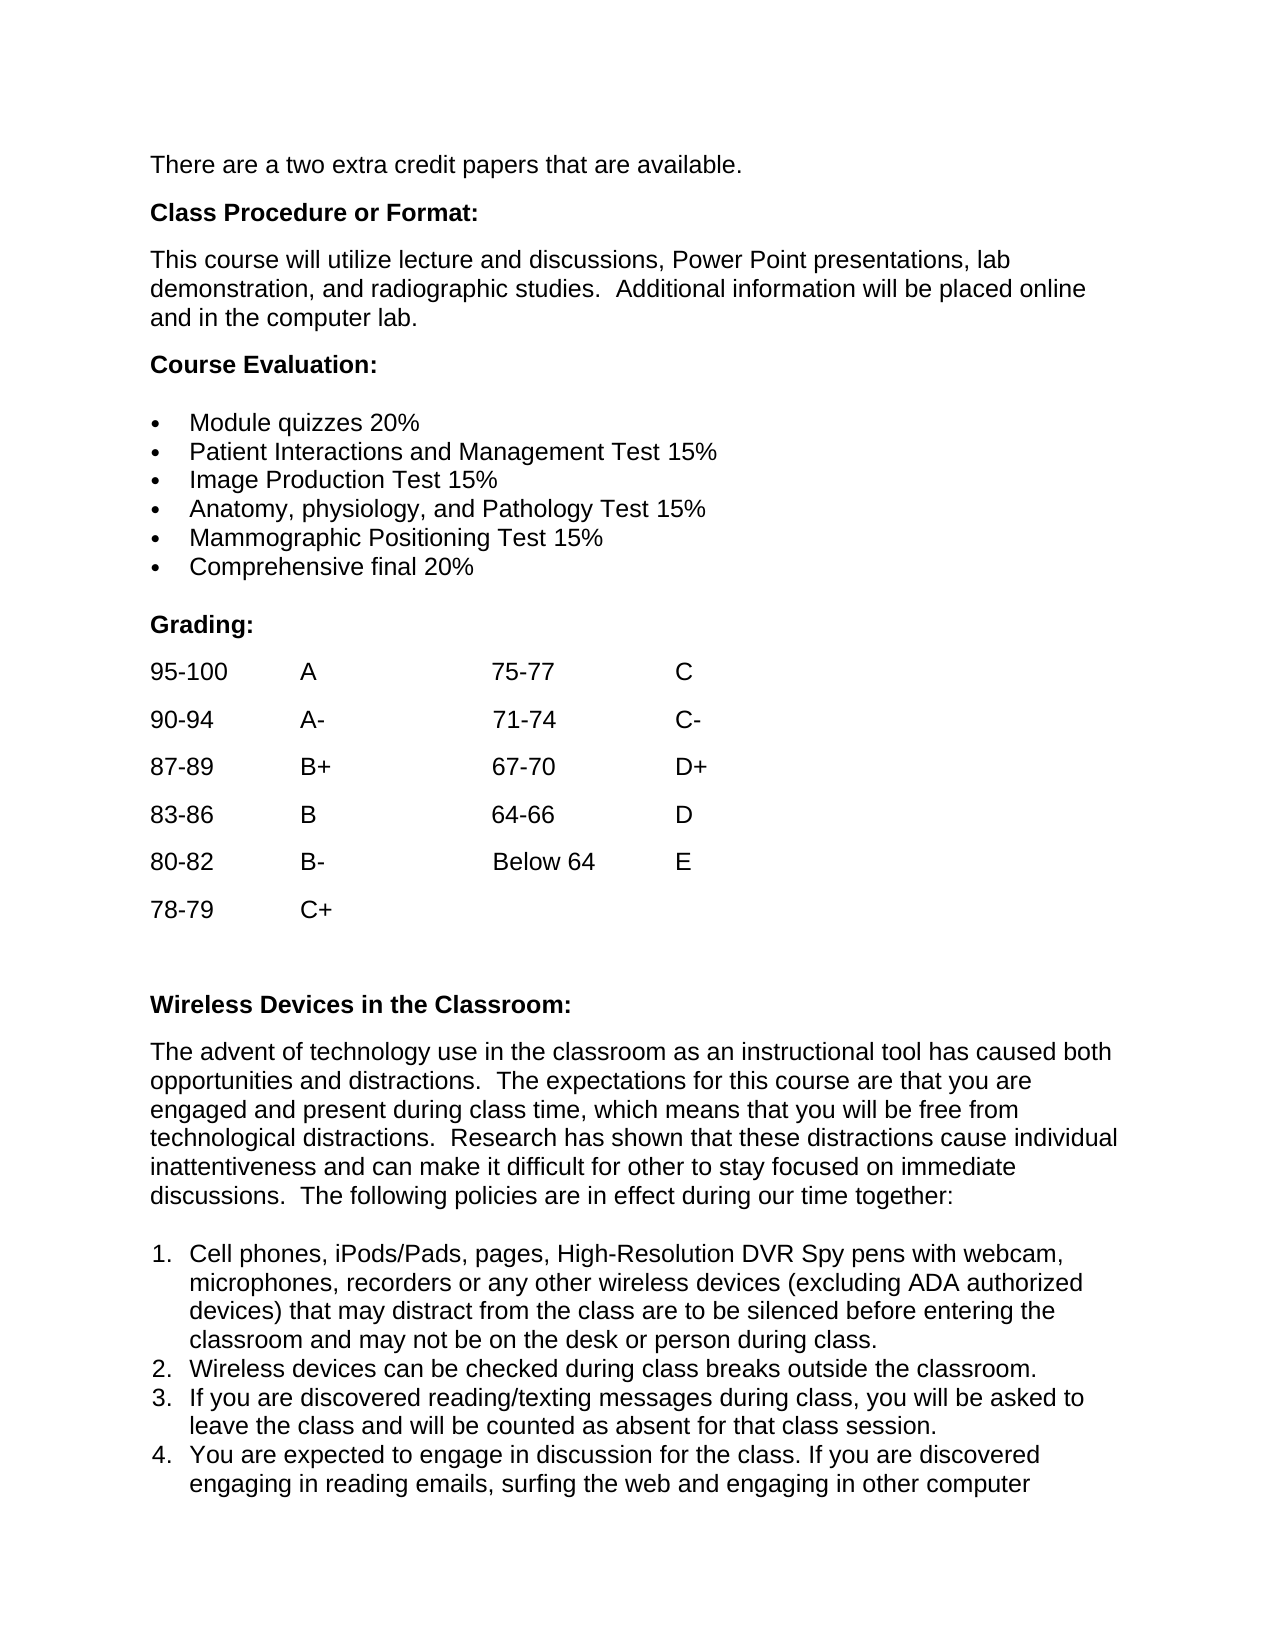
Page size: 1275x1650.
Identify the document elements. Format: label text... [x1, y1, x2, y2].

text The advent of technology use in the classroom as an instructional tool has caused both opportunities and distractions. The expectations for this course are that you are engaged and present during class time, which means that you will be free from technological distractions. Research has shown that these distractions cause individual inattentiveness and can make it difficult for other to stay focused on immediate discussions. The following policies are in effect during our time together: [150, 1037, 1125, 1209]
text 80-82 B- Below 64 E [150, 847, 1125, 876]
text Course Evaluation: [150, 350, 1125, 379]
text 87-89 B+ 67-70 D+ [150, 752, 1125, 781]
text 95-100 A 75-77 C [150, 657, 1125, 686]
list Module quizzes 20% [152, 408, 1125, 437]
text Grading: [150, 609, 1125, 638]
text Class Procedure or Format: [150, 197, 1125, 226]
list Patient Interactions and Management Test 15% [152, 437, 1125, 465]
list Wireless devices can be checked during class breaks outside the classroom. [152, 1354, 1125, 1382]
text Wireless Devices in the Classroom: [150, 989, 1125, 1018]
list Comprehensive final 20% [152, 552, 1125, 580]
list If you are discovered reading/texting messages during class, you will be asked to leave the class and will be counted as absent for that class session. [152, 1382, 1125, 1440]
text This course will utilize lecture and discussions, Power Point presentations, lab demonstration, and radiographic studies. Additional information will be placed online and in the computer lab. [150, 245, 1125, 331]
list Cell phones, iPods/Pads, pages, High-Resolution DVR Spy pens with webcam, microphones, recorders or any other wireless devices (excluding ADA authorized devices) that may distract from the class are to be silenced before entering the classroom and may not be on the desk or person during class. [152, 1239, 1125, 1354]
text 78-79 C+ [150, 894, 1125, 923]
list Anatomy, physiology, and Pathology Test 15% [152, 494, 1125, 523]
text 90-94 A- 71-74 C- [150, 704, 1125, 733]
list Image Production Test 15% [152, 465, 1125, 494]
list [152, 1440, 1125, 1497]
text There are a two extra credit papers that are available. [150, 150, 1125, 179]
list Mammographic Positioning Test 15% [152, 523, 1125, 552]
text 83-86 B 64-66 D [150, 799, 1125, 828]
